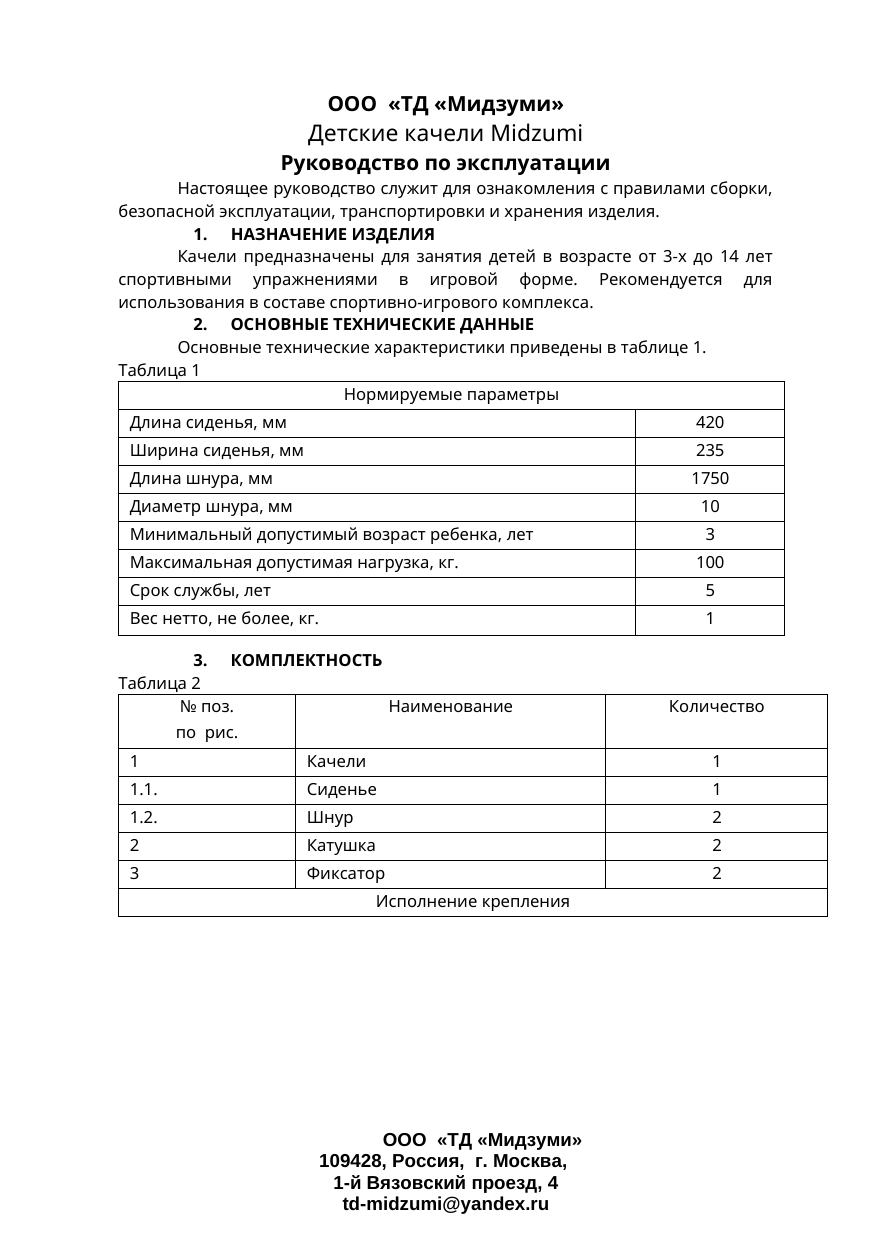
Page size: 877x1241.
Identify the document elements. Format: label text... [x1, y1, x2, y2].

table_cell 100 [636, 550, 784, 577]
table_cell Ширина сиденья, мм [119, 438, 635, 465]
text Детские качели Midzumi [118, 117, 773, 148]
text ООО «ТД «Мидзуми» [118, 89, 773, 117]
table_cell 1 [636, 606, 784, 635]
table_cell 1 [119, 749, 295, 776]
list НАЗНАЧЕНИЕ ИЗДЕЛИЯ [193, 222, 773, 245]
table_cell Качели [296, 749, 605, 776]
table_cell 1 [606, 749, 827, 776]
text Таблица 1 [118, 358, 773, 381]
table_header Количество [606, 695, 827, 748]
table_cell Длина шнура, мм [119, 466, 635, 493]
table_cell 2 [606, 805, 827, 832]
text Таблица 2 [118, 671, 773, 694]
text Качели предназначены для занятия детей в возрасте от 3-х до 14 лет спортивными упражнениями в игровой форме. Рекомендуется для использования в составе спортивно-игрового комплекса. [118, 245, 773, 313]
table_cell 1.1. [119, 777, 295, 804]
table_cell 1.2. [119, 805, 295, 832]
list КОМПЛЕКТНОСТЬ [193, 649, 773, 671]
table_header Наименование [296, 695, 605, 748]
table_cell 420 [636, 410, 784, 437]
table_cell 1 [606, 777, 827, 804]
table_cell 2 [606, 833, 827, 860]
list ОСНОВНЫЕ ТЕХНИЧЕСКИЕ ДАННЫЕ [193, 313, 773, 336]
table_cell Вес нетто, не более, кг. [119, 606, 635, 635]
table_cell Шнур [296, 805, 605, 832]
table_cell 1750 [636, 466, 784, 493]
table_cell 3 [119, 861, 295, 888]
text Настоящее руководство служит для ознакомления с правилами сборки, безопасной эксплуатации, транспортировки и хранения изделия. [118, 177, 773, 222]
table_cell Сиденье [296, 777, 605, 804]
table_cell 2 [119, 833, 295, 860]
text Основные технические характеристики приведены в таблице 1. [118, 336, 773, 358]
table_cell 2 [606, 861, 827, 888]
table_cell 235 [636, 438, 784, 465]
table_cell Фиксатор [296, 861, 605, 888]
table_cell 5 [636, 578, 784, 605]
text Руководство по эксплуатации [118, 148, 773, 177]
table_cell Минимальный допустимый возраст ребенка, лет [119, 522, 635, 549]
table_header Нормируемые параметры [119, 382, 784, 409]
table_cell Исполнение крепления [119, 889, 827, 916]
table_cell 10 [636, 494, 784, 521]
table_cell Срок службы, лет [119, 578, 635, 605]
table_cell Диаметр шнура, мм [119, 494, 635, 521]
table_cell Катушка [296, 833, 605, 860]
table_header № поз. по рис. [119, 695, 295, 748]
table_cell Длина сиденья, мм [119, 410, 635, 437]
table_cell Максимальная допустимая нагрузка, кг. [119, 550, 635, 577]
table_cell 3 [636, 522, 784, 549]
